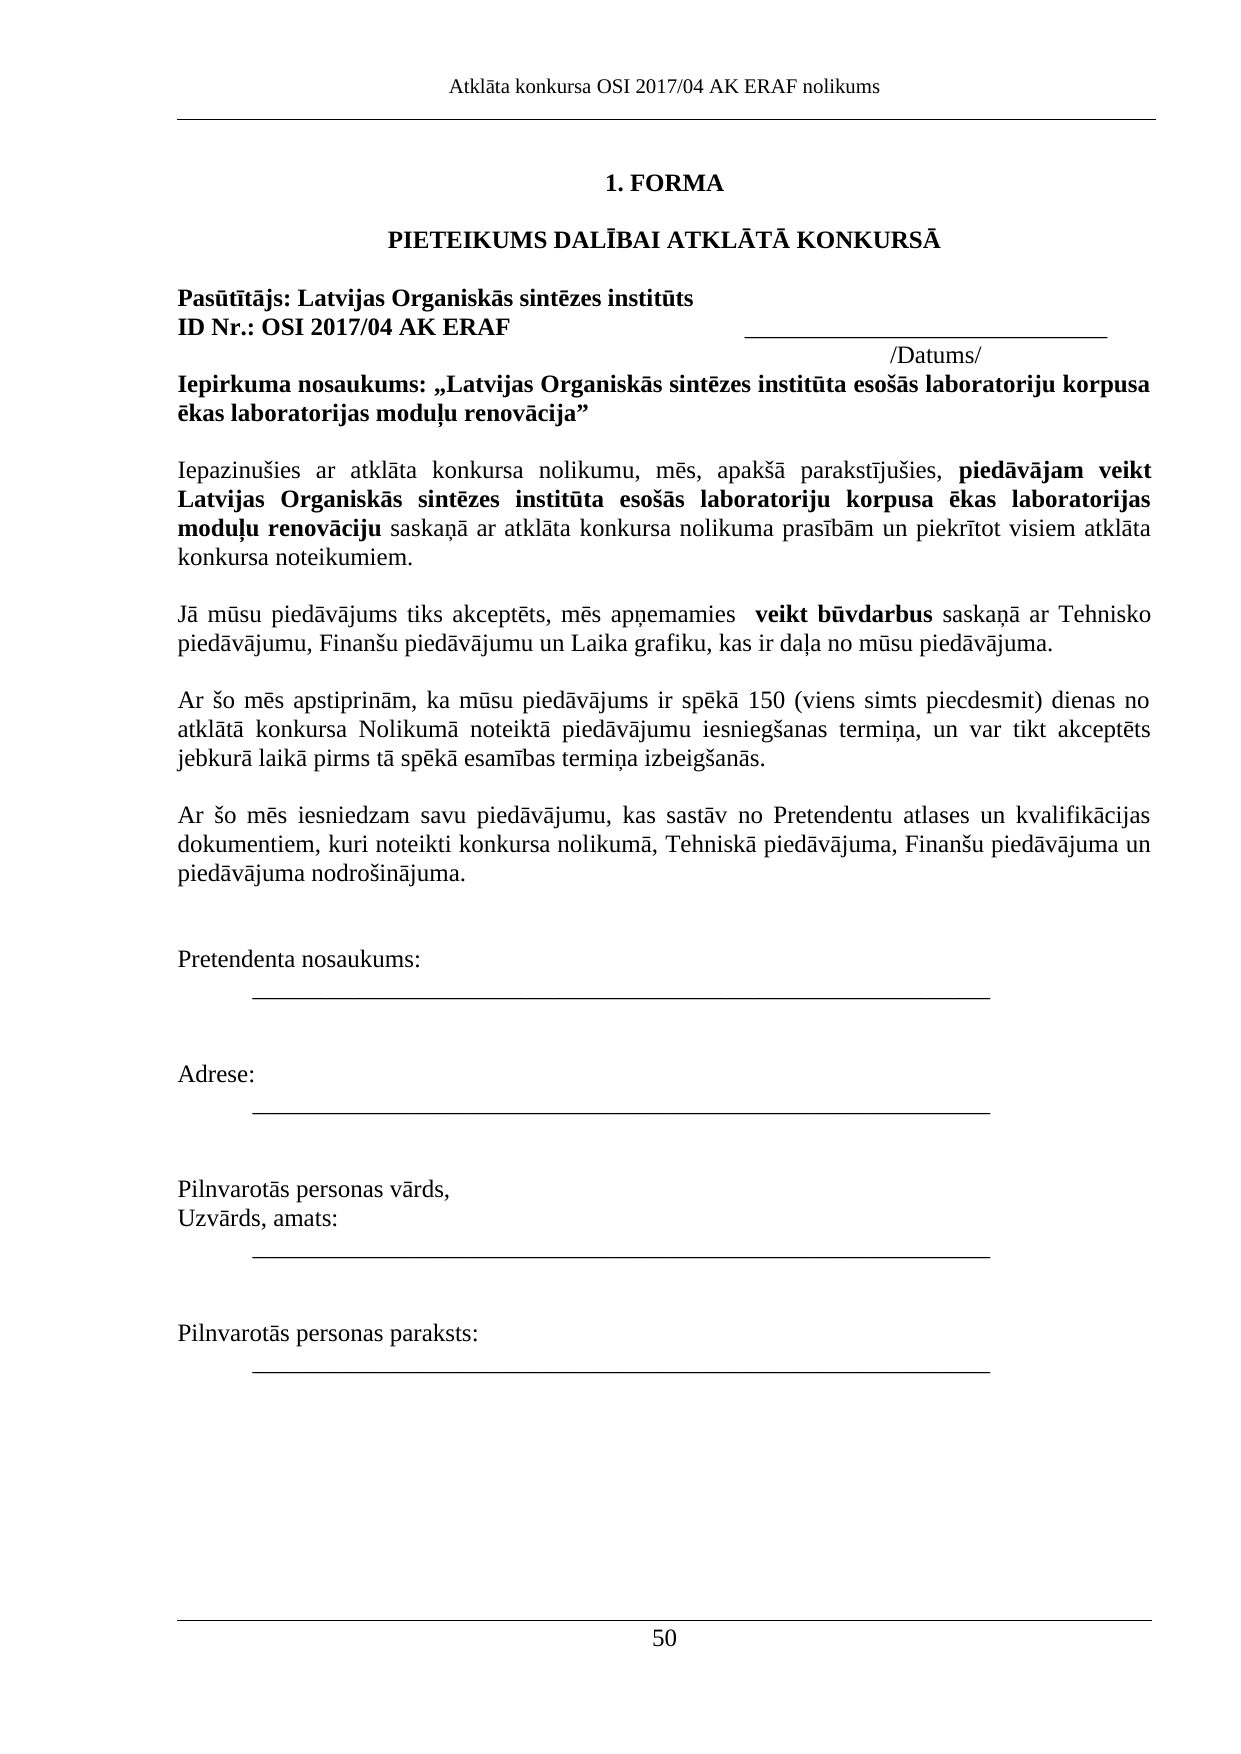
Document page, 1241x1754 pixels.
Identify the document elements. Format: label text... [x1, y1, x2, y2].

text ___________________________________________________________ [177, 1088, 1152, 1117]
text Iepirkuma nosaukums: „Latvijas Organiskās sintēzes institūta esošās laboratoriju korpusa ēkas laboratorijas moduļu renovācija” [177, 369, 1152, 427]
text Pasūtītājs: Latvijas Organiskās sintēzes institūts [177, 283, 1152, 312]
text Adrese: [177, 1059, 1152, 1088]
text Jā mūsu piedāvājums tiks akceptēts, mēs apņemamies veikt būvdarbus saskaņā ar Tehnisko piedāvājumu, Finanšu piedāvājumu un Laika grafiku, kas ir daļa no mūsu piedāvājuma. [177, 599, 1152, 657]
text Pilnvarotās personas vārds, [177, 1174, 1152, 1203]
text ___________________________________________________________ [177, 1347, 1152, 1376]
text Pieteikums DALĪBAI Atklātā konkursā [177, 226, 1152, 254]
text ___________________________________________________________ [177, 973, 1152, 1002]
text Uzvārds, amats: [177, 1203, 1152, 1232]
text /Datums/ [177, 341, 1152, 369]
text Ar šo mēs iesniedzam savu piedāvājumu, kas sastāv no Pretendentu atlases un kvalifikācijas dokumentiem, kuri noteikti konkursa nolikumā, Tehniskā piedāvājuma, Finanšu piedāvājuma un piedāvājuma nodrošinājuma. [177, 801, 1152, 887]
text Pretendenta nosaukums: [177, 944, 1152, 973]
subtitle 1. FORMA [177, 168, 1152, 197]
text Ar šo mēs apstiprinām, ka mūsu piedāvājums ir spēkā 150 (viens simts piecdesmit) dienas no atklātā konkursa Nolikumā noteiktā piedāvājumu iesniegšanas termiņa, un var tikt akceptēts jebkurā laikā pirms tā spēkā esamības termiņa izbeigšanās. [177, 686, 1152, 772]
text Iepazinušies ar atklāta konkursa nolikumu, mēs, apakšā parakstījušies, piedāvājam veikt Latvijas Organiskās sintēzes institūta esošās laboratoriju korpusa ēkas laboratorijas moduļu renovāciju saskaņā ar atklāta konkursa nolikuma prasībām un piekrītot visiem atklāta konkursa noteikumiem. [177, 456, 1152, 571]
text Pilnvarotās personas paraksts: [177, 1318, 1152, 1347]
text ___________________________________________________________ [177, 1232, 1152, 1261]
text ID Nr.: OSI 2017/04 AK ERAF _____________________________ [177, 312, 1152, 341]
